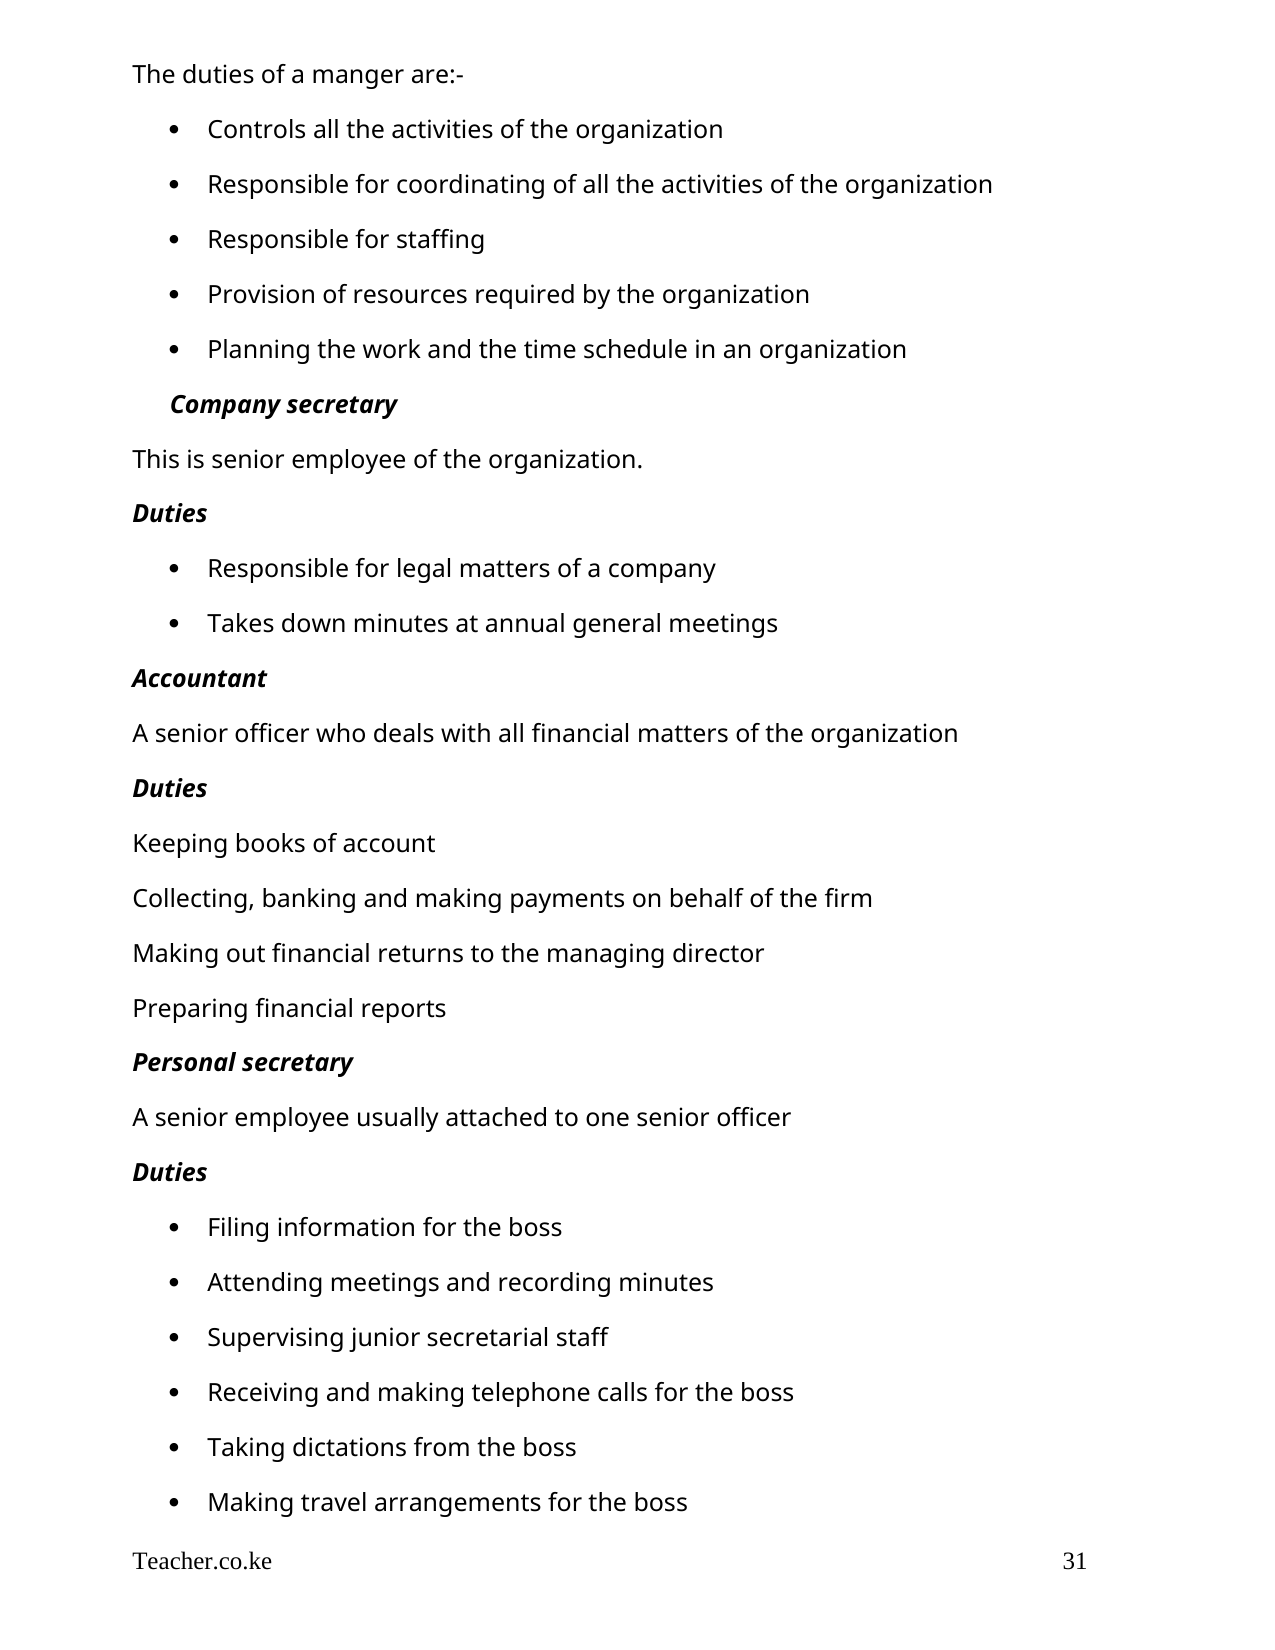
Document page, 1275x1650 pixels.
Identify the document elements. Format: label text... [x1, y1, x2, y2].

list Planning the work and the time schedule in an organization [169, 331, 1087, 366]
list Receiving and making telephone calls for the boss [169, 1374, 1087, 1408]
list Making travel arrangements for the boss [169, 1484, 1087, 1518]
list Takes down minutes at annual general meetings [169, 606, 1087, 640]
list Taking dictations from the boss [169, 1429, 1087, 1463]
text Duties [132, 771, 1087, 805]
text Duties [132, 1155, 1087, 1189]
text This is senior employee of the organization. [132, 441, 1087, 475]
list Attending meetings and recording minutes [169, 1265, 1087, 1299]
text Preparing financial reports [132, 990, 1087, 1024]
text Accountant [132, 661, 1087, 695]
text A senior employee usually attached to one senior officer [132, 1100, 1087, 1134]
text Personal secretary [132, 1045, 1087, 1079]
text The duties of a manger are:- [132, 57, 1087, 91]
text Collecting, banking and making payments on behalf of the firm [132, 880, 1087, 914]
list Responsible for coordinating of all the activities of the organization [169, 167, 1087, 201]
list Controls all the activities of the organization [169, 112, 1087, 146]
text A senior officer who deals with all financial matters of the organization [132, 716, 1087, 750]
list Provision of resources required by the organization [169, 277, 1087, 311]
text Keeping books of account [132, 826, 1087, 859]
list Supervising junior secretarial staff [169, 1319, 1087, 1354]
text Making out financial returns to the managing director [132, 935, 1087, 969]
list Responsible for legal matters of a company [169, 551, 1087, 585]
text Duties [132, 496, 1087, 530]
text Company secretary [169, 386, 1087, 420]
list Responsible for staffing [169, 222, 1087, 256]
list Filing information for the boss [169, 1210, 1087, 1244]
